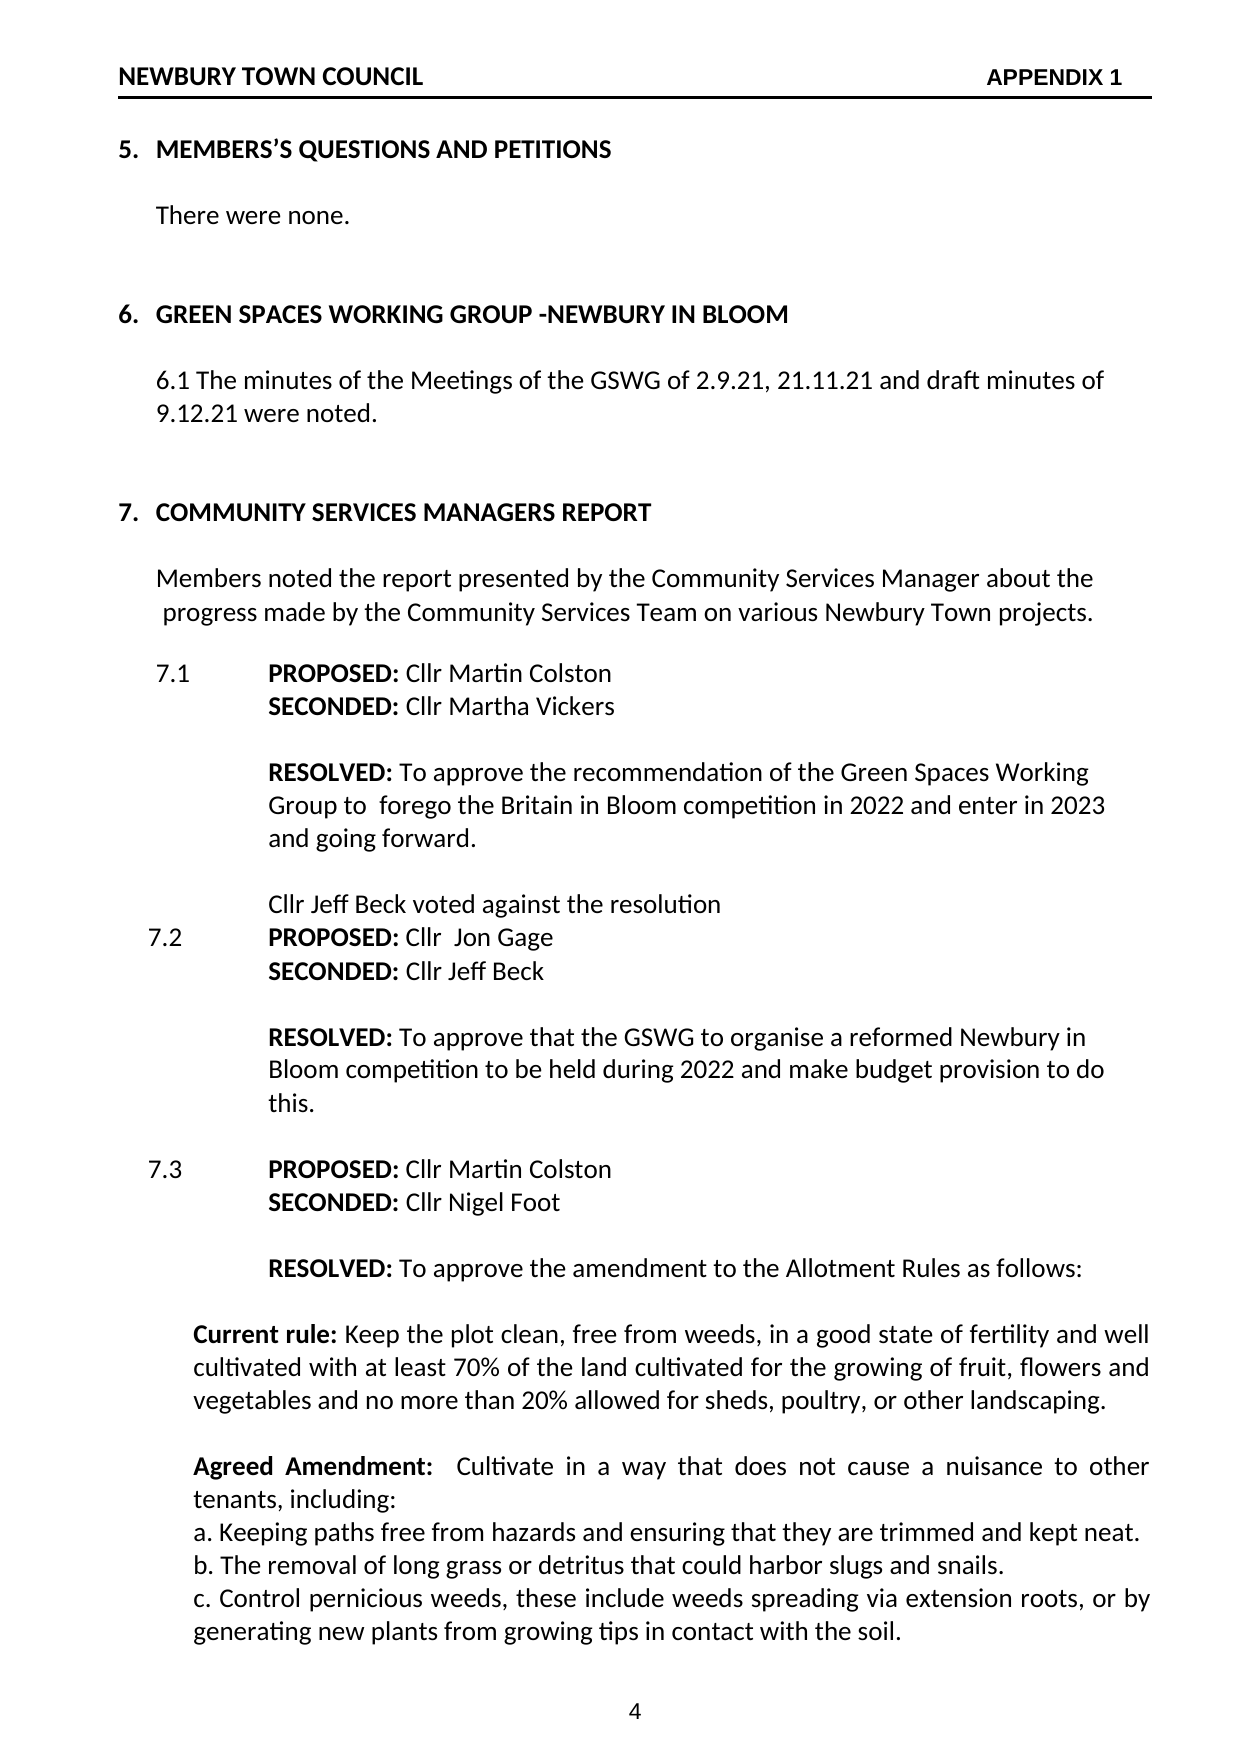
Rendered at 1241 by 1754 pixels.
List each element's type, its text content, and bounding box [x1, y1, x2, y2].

text RESOLVED: To approve the amendment to the Allotment Rules as follows: [268, 1251, 1152, 1284]
text SECONDED: Cllr Nigel Foot [118, 1185, 1152, 1218]
text Agreed Amendment: Cultivate in a way that does not cause a nuisance to other tenants, including: [193, 1449, 1152, 1515]
text Members noted the report presented by the Community Services Manager about the progress made by the Community Services Team on various Newbury Town projects. [156, 562, 1152, 628]
list GREEN SPACES WORKING GROUP -NEWBURY IN BLOOM [118, 297, 1152, 331]
text Current rule: Keep the plot clean, free from weeds, in a good state of fertility and well cultivated with at least 70% of the land cultivated for the growing of fruit, flowers and vegetables and no more than 20% allowed for sheds, poultry, or other landscaping. [193, 1317, 1152, 1416]
text 7.2 PROPOSED: Cllr Jon Gage [148, 921, 1152, 954]
text RESOLVED: To approve the recommendation of the Green Spaces Working Group to forego the Britain in Bloom competition in 2022 and enter in 2023 and going forward. [268, 756, 1152, 854]
text Cllr Jeff Beck voted against the resolution [268, 888, 1152, 921]
text b. The removal of long grass or detritus that could harbor slugs and snails. [193, 1548, 1152, 1581]
text There were none. [156, 198, 1152, 231]
text 7.1 PROPOSED: Cllr Martin Colston [118, 656, 1156, 689]
text RESOLVED: To approve that the GSWG to organise a reformed Newbury in Bloom competition to be held during 2022 and make budget provision to do this. [148, 1020, 1152, 1119]
text a. Keeping paths free from hazards and ensuring that they are trimmed and kept neat. [193, 1515, 1152, 1548]
list MEMBERS’S QUESTIONS AND PETITIONS [118, 132, 1152, 165]
text c. Control pernicious weeds, these include weeds spreading via extension roots, or by generating new plants from growing tips in contact with the soil. [193, 1581, 1152, 1647]
text SECONDED: Cllr Martha Vickers [193, 689, 1156, 722]
text 6.1 The minutes of the Meetings of the GSWG of 2.9.21, 21.11.21 and draft minutes of 9.12.21 were noted. [156, 363, 1152, 429]
list COMMUNITY SERVICES MANAGERS REPORT [118, 496, 1152, 529]
text 7.3 PROPOSED: Cllr Martin Colston [148, 1152, 1152, 1185]
text SECONDED: Cllr Jeff Beck [148, 954, 1152, 987]
